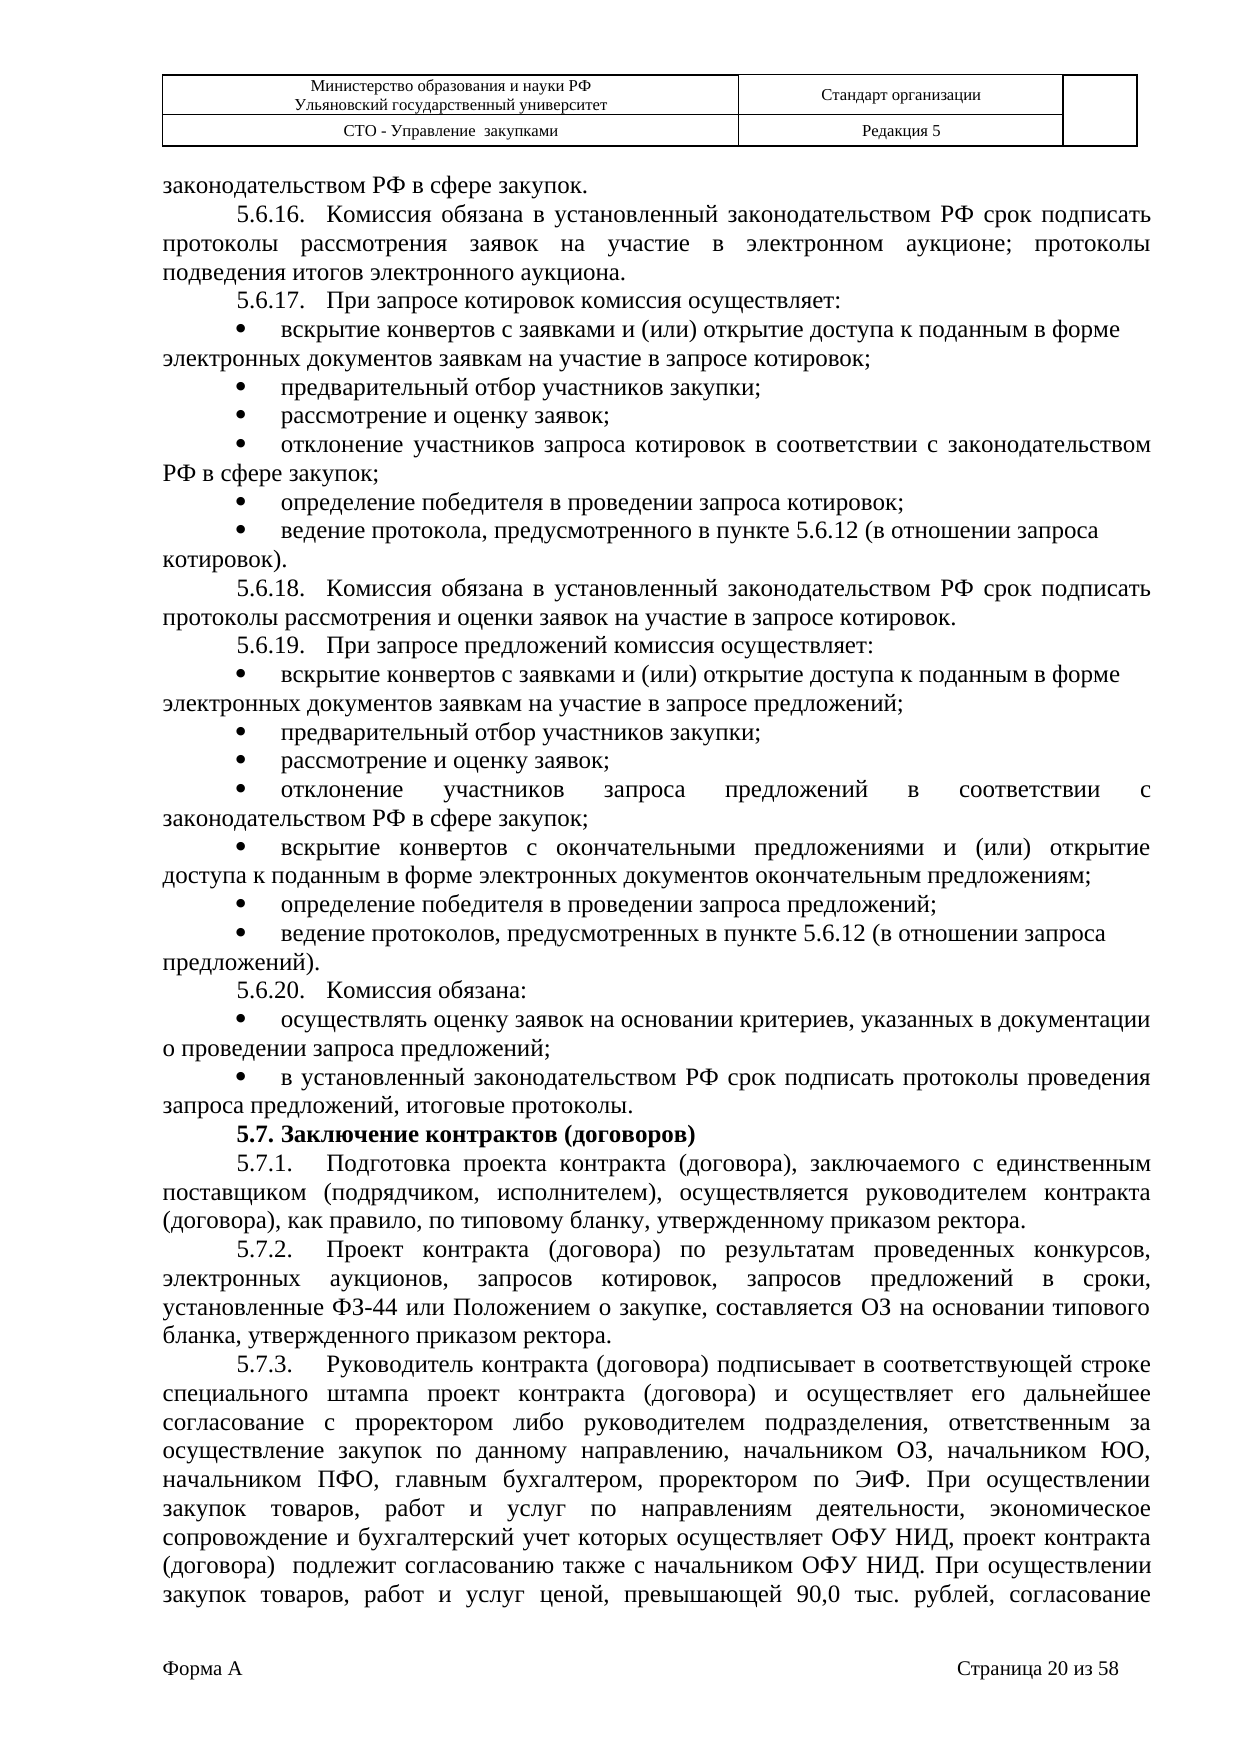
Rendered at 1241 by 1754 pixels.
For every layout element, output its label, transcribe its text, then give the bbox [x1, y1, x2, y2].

text Комиссия обязана в установленный законодательством РФ срок подписать протоколы рассмотрения заявок на участие в электронном аукционе; протоколы подведения итогов электронного аукциона. [162, 199, 1152, 286]
list определение победителя в проведении запроса предложений; [162, 889, 1152, 918]
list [162, 171, 1152, 199]
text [162, 1349, 1152, 1608]
list в установленный законодательством РФ срок подписать протоколы проведения запроса предложений, итоговые протоколы. [162, 1062, 1152, 1119]
list отклонение участников запроса котировок в соответствии с законодательством РФ в сфере закупок; [162, 429, 1152, 487]
text Проект контракта (договора) по результатам проведенных конкурсов, электронных аукционов, запросов котировок, запросов предложений в сроки, установленные ФЗ-44 или Положением о закупке, составляется ОЗ на основании типового бланка, утвержденного приказом ректора. [162, 1234, 1152, 1349]
list ведение протокола, предусмотренного в пункте 5.6.12 (в отношении запроса котировок). [162, 516, 1152, 573]
list ведение протоколов, предусмотренных в пункте 5.6.12 (в отношении запроса предложений). [162, 918, 1152, 976]
list определение победителя в проведении запроса котировок; [162, 487, 1152, 516]
list отклонение участников запроса предложений в соответствии с законодательством РФ в сфере закупок; [162, 774, 1152, 832]
list вскрытие конвертов с заявками и (или) открытие доступа к поданным в форме электронных документов заявкам на участие в запросе котировок; [162, 314, 1152, 372]
text Подготовка проекта контракта (договора), заключаемого с единственным поставщиком (подрядчиком, исполнителем), осуществляется руководителем контракта (договора), как правило, по типовому бланку, утвержденному приказом ректора. [162, 1148, 1152, 1234]
list предварительный отбор участников закупки; [162, 372, 1152, 401]
text При запросе предложений комиссия осуществляет: [162, 631, 1152, 659]
list рассмотрение и оценку заявок; [162, 401, 1152, 429]
text Заключение контрактов (договоров) [162, 1119, 1152, 1148]
text Комиссия обязана: [162, 976, 1152, 1004]
list предварительный отбор участников закупки; [162, 717, 1152, 746]
list вскрытие конвертов с окончательными предложениями и (или) открытие доступа к поданным в форме электронных документов окончательным предложениям; [162, 832, 1152, 889]
list рассмотрение и оценку заявок; [162, 746, 1152, 774]
list осуществлять оценку заявок на основании критериев, указанных в документации о проведении запроса предложений; [162, 1004, 1152, 1062]
text Комиссия обязана в установленный законодательством РФ срок подписать протоколы рассмотрения и оценки заявок на участие в запросе котировок. [162, 573, 1152, 631]
text При запросе котировок комиссия осуществляет: [162, 286, 1152, 314]
list вскрытие конвертов с заявками и (или) открытие доступа к поданным в форме электронных документов заявкам на участие в запросе предложений; [162, 659, 1152, 717]
